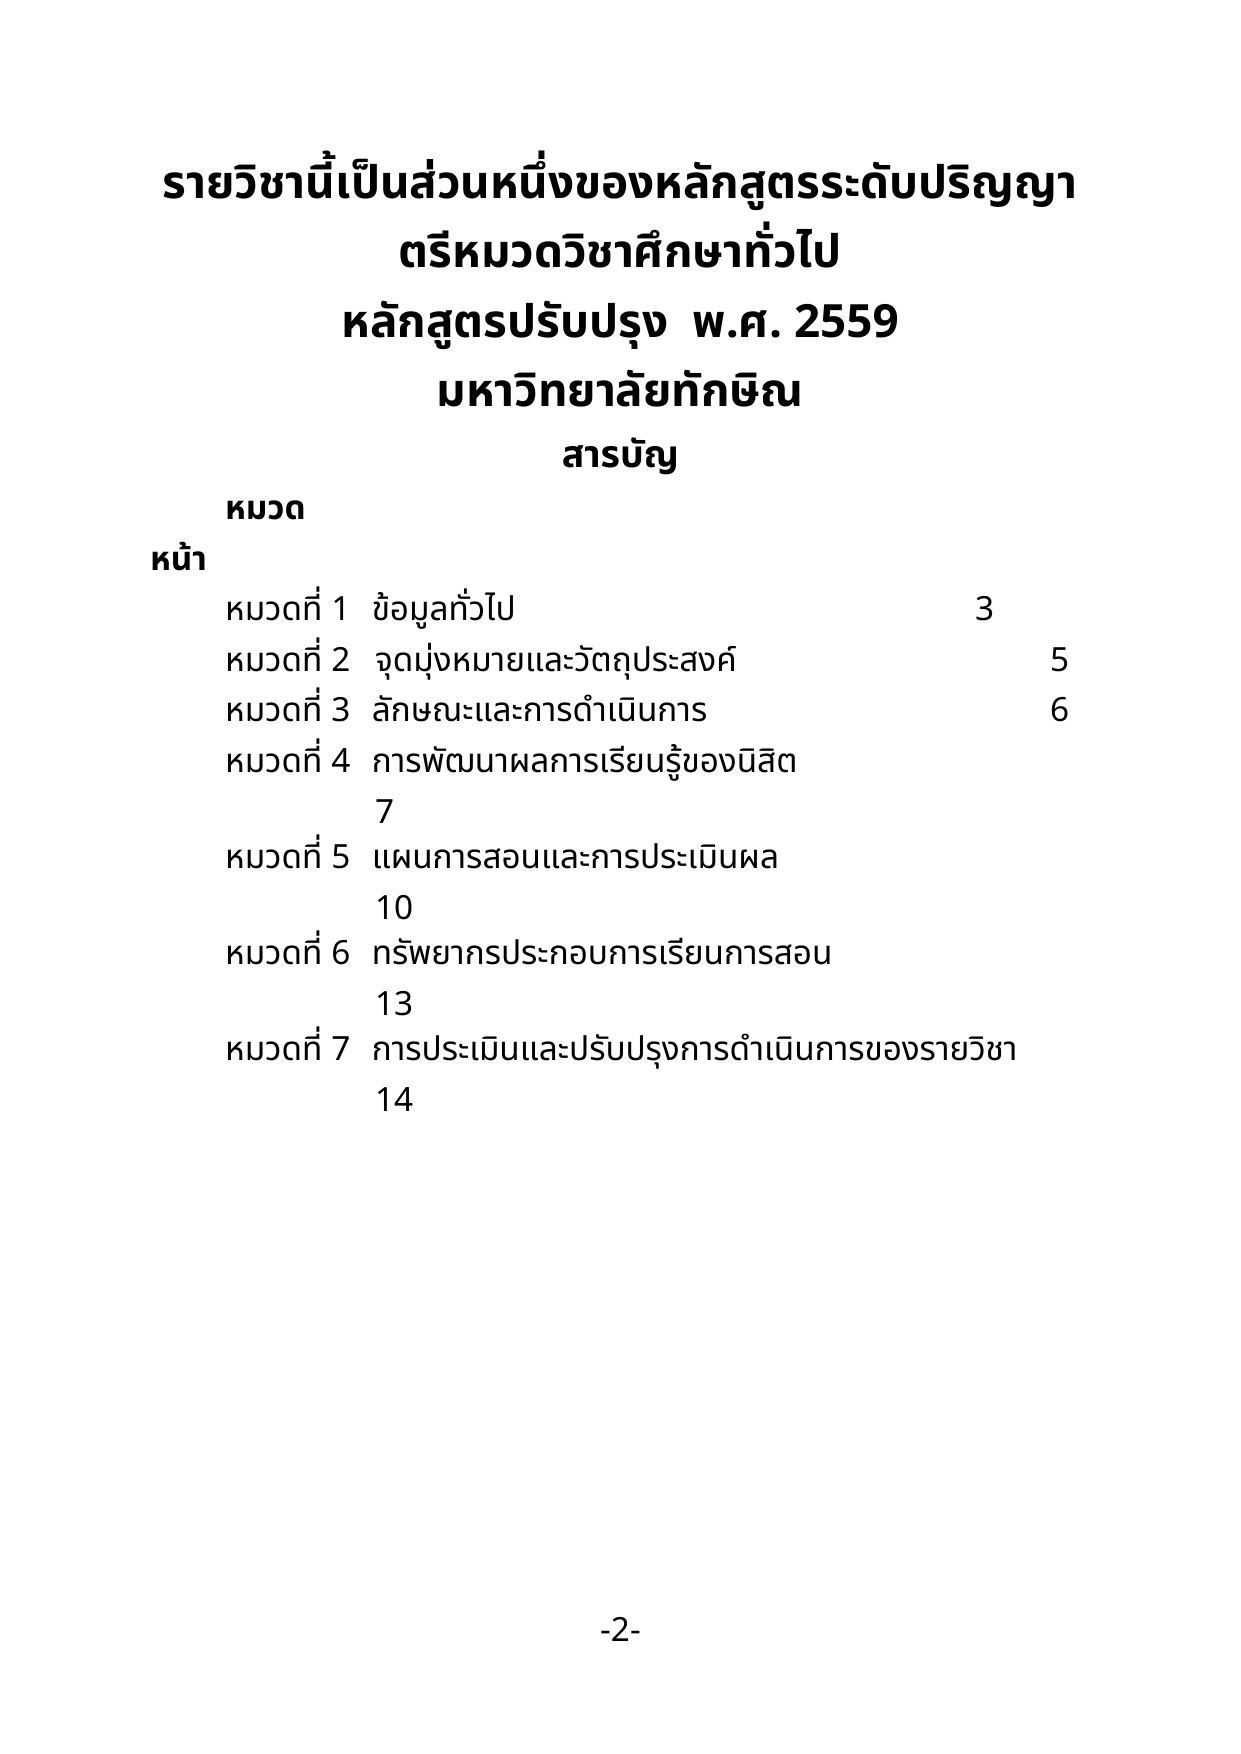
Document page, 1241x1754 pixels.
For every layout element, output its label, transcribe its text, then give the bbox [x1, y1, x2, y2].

text มหาวิทยาลัยทักษิณ [150, 358, 1090, 427]
text รายวิชานี้เป็นส่วนหนึ่งของหลักสูตรระดับปริญญาตรีหมวดวิชาศึกษาทั่วไป [150, 150, 1090, 288]
text หมวดที่ 3 ลักษณะและการดำเนินการ 6 [225, 686, 1090, 737]
text หมวดที่ 5 แผนการสอนและการประเมินผล 10 [225, 833, 1090, 929]
text หมวด หน้า [150, 484, 1090, 585]
text สารบัญ [150, 427, 1090, 484]
text หมวดที่ 7 การประเมินและปรับปรุงการดำเนินการของรายวิชา 14 [225, 1025, 1090, 1121]
text หมวดที่ 2 จุดมุ่งหมายและวัตถุประสงค์ 5 [225, 636, 1090, 686]
text หมวดที่ 4 การพัฒนาผลการเรียนรู้ของนิสิต 7 [225, 737, 1090, 833]
text หมวดที่ 6 ทรัพยากรประกอบการเรียนการสอน 13 [225, 929, 1090, 1025]
text หมวดที่ 1 ข้อมูลทั่วไป 3 [225, 585, 1090, 636]
text หลักสูตรปรับปรุง พ.ศ. 2559 [150, 288, 1090, 358]
